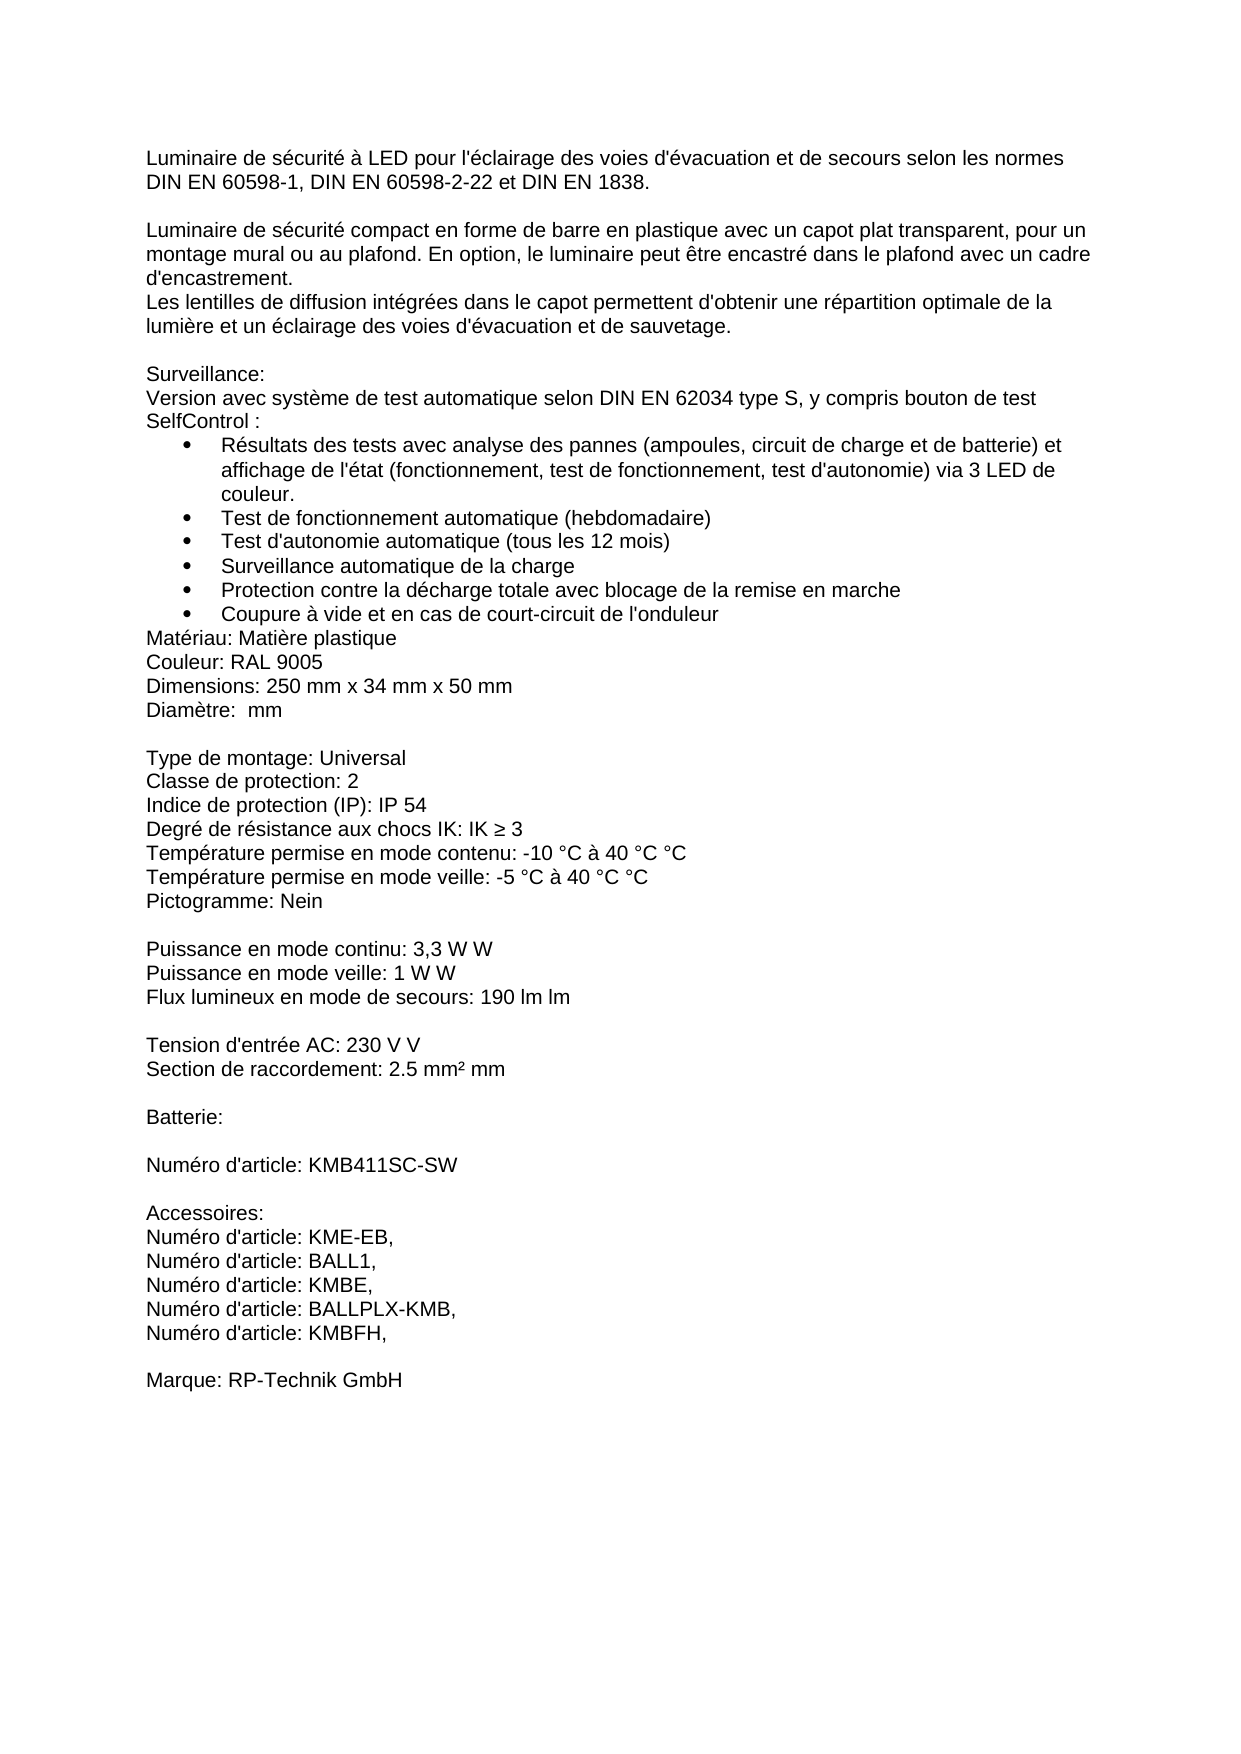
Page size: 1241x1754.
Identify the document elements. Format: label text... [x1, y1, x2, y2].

list Résultats des tests avec analyse des pannes (ampoules, circuit de charge et de batterie) et affichage de l'état (fonctionnement, test de fonctionnement, test d'autonomie) via 3 LED de couleur. [183, 433, 1094, 505]
text Batterie: [146, 1105, 1094, 1129]
list Test de fonctionnement automatique (hebdomadaire) [183, 505, 1094, 529]
text Degré de résistance aux chocs IK: IK ≥ 3 [146, 817, 1094, 841]
list Test d'autonomie automatique (tous les 12 mois) [183, 529, 1094, 553]
text Température permise en mode veille: -5 °C à 40 °C °C [146, 865, 1094, 889]
text Type de montage: Universal [146, 745, 1094, 769]
text Diamètre: mm [146, 697, 1094, 721]
text Dimensions: 250 mm x 34 mm x 50 mm [146, 673, 1094, 697]
text Flux lumineux en mode de secours: 190 lm lm [146, 985, 1094, 1009]
text Surveillance: [146, 361, 1094, 385]
text Température permise en mode contenu: -10 °C à 40 °C °C [146, 841, 1094, 865]
text Puissance en mode continu: 3,3 W W [146, 937, 1094, 961]
text Numéro d'article: KMB411SC-SW [146, 1153, 1094, 1177]
text Indice de protection (IP): IP 54 [146, 793, 1094, 817]
text Marque: RP-Technik GmbH [146, 1368, 1094, 1392]
text Section de raccordement: 2.5 mm² mm [146, 1057, 1094, 1081]
text Puissance en mode veille: 1 W W [146, 961, 1094, 985]
text Tension d'entrée AC: 230 V V [146, 1033, 1094, 1057]
text Couleur: RAL 9005 [146, 649, 1094, 673]
text Numéro d'article: BALL1, [146, 1248, 1094, 1272]
list Protection contre la décharge totale avec blocage de la remise en marche [183, 577, 1094, 602]
text Luminaire de sécurité à LED pour l'éclairage des voies d'évacuation et de secours selon les normes DIN EN 60598-1, DIN EN 60598-2-22 et DIN EN 1838.Luminaire de sécurité compact en forme de barre en plastique avec un capot plat transparent, pour un montage mural ou au plafond. En option, le luminaire peut être encastré dans le plafond avec un cadre d'encastrement.Les lentilles de diffusion intégrées dans le capot permettent d'obtenir une répartition optimale de la lumière et un éclairage des voies d'évacuation et de sauvetage. [146, 146, 1094, 337]
list Coupure à vide et en cas de court-circuit de l'onduleur [183, 602, 1094, 626]
text Numéro d'article: KMBE, [146, 1272, 1094, 1296]
text Numéro d'article: KME-EB, [146, 1224, 1094, 1248]
text Numéro d'article: KMBFH, [146, 1320, 1094, 1344]
text Version avec système de test automatique selon DIN EN 62034 type S, y compris bouton de test SelfControl : [146, 385, 1094, 433]
text Pictogramme: Nein [146, 889, 1094, 913]
text Matériau: Matière plastique [146, 626, 1094, 649]
text Numéro d'article: BALLPLX-KMB, [146, 1296, 1094, 1320]
text Classe de protection: 2 [146, 769, 1094, 793]
list Surveillance automatique de la charge [183, 553, 1094, 577]
text Accessoires: [146, 1201, 1094, 1224]
